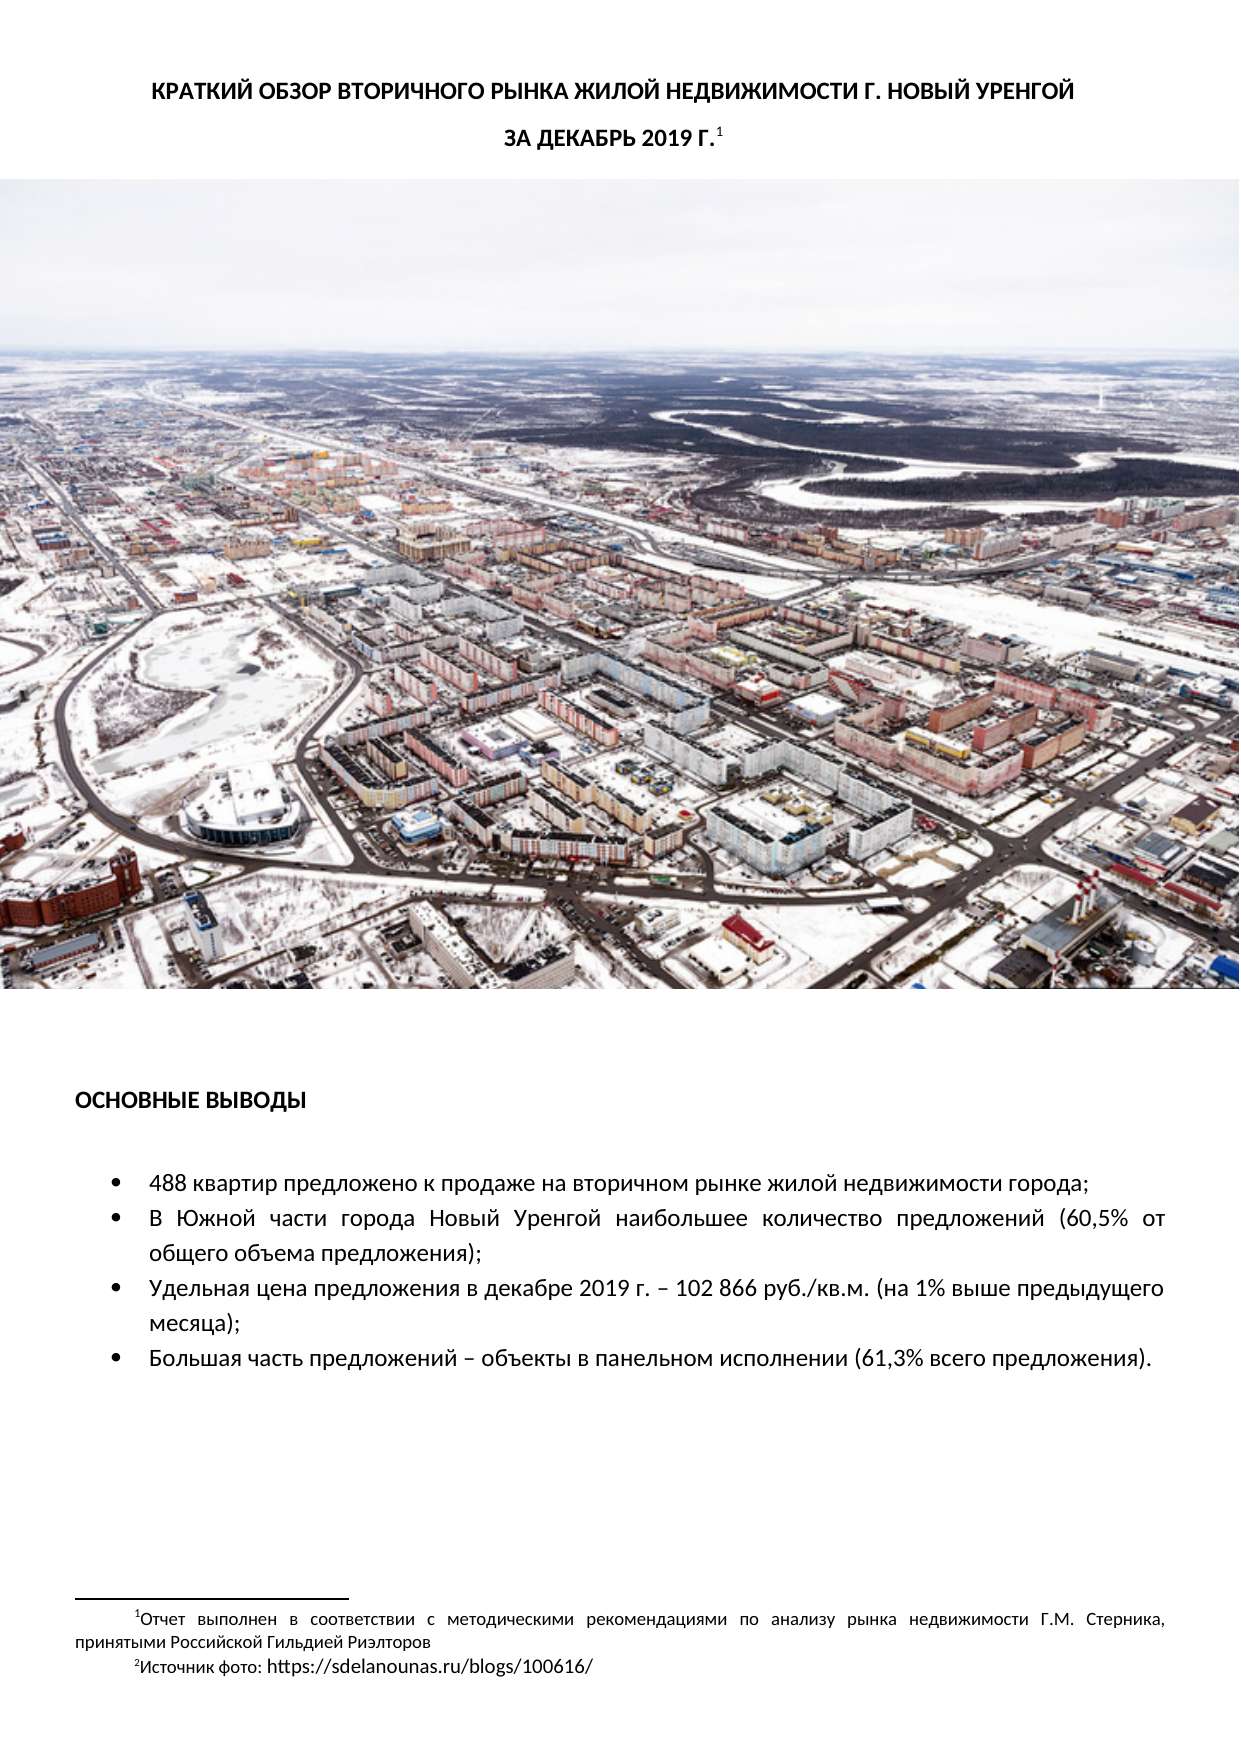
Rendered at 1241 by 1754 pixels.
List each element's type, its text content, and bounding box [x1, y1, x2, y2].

list В Южной части города Новый Уренгой наибольшее количество предложений (60,5% от общего объема предложения); [112, 1202, 1167, 1267]
subtitle ОСНОВНЫЕ ВЫВОДЫ [75, 1084, 1167, 1115]
picture [0, 179, 1239, 989]
list Большая часть предложений – объекты в панельном исполнении (61,3% всего предложения). [112, 1342, 1167, 1372]
subtitle КРАТКИЙ ОБЗОР ВТОРИЧНОГО РЫНКА ЖИЛОЙ НЕДВИЖИМОСТИ Г. НОВЫЙ УРЕНГОЙ [60, 75, 1167, 106]
subtitle ЗА ДЕКАБРЬ 2019 Г. [60, 122, 1167, 153]
list 488 квартир предложено к продаже на вторичном рынке жилой недвижимости города; [112, 1167, 1167, 1197]
list Удельная цена предложения в декабре 2019 г. – 102 866 руб./кв.м. (на 1% выше предыдущего месяца); [112, 1272, 1167, 1337]
